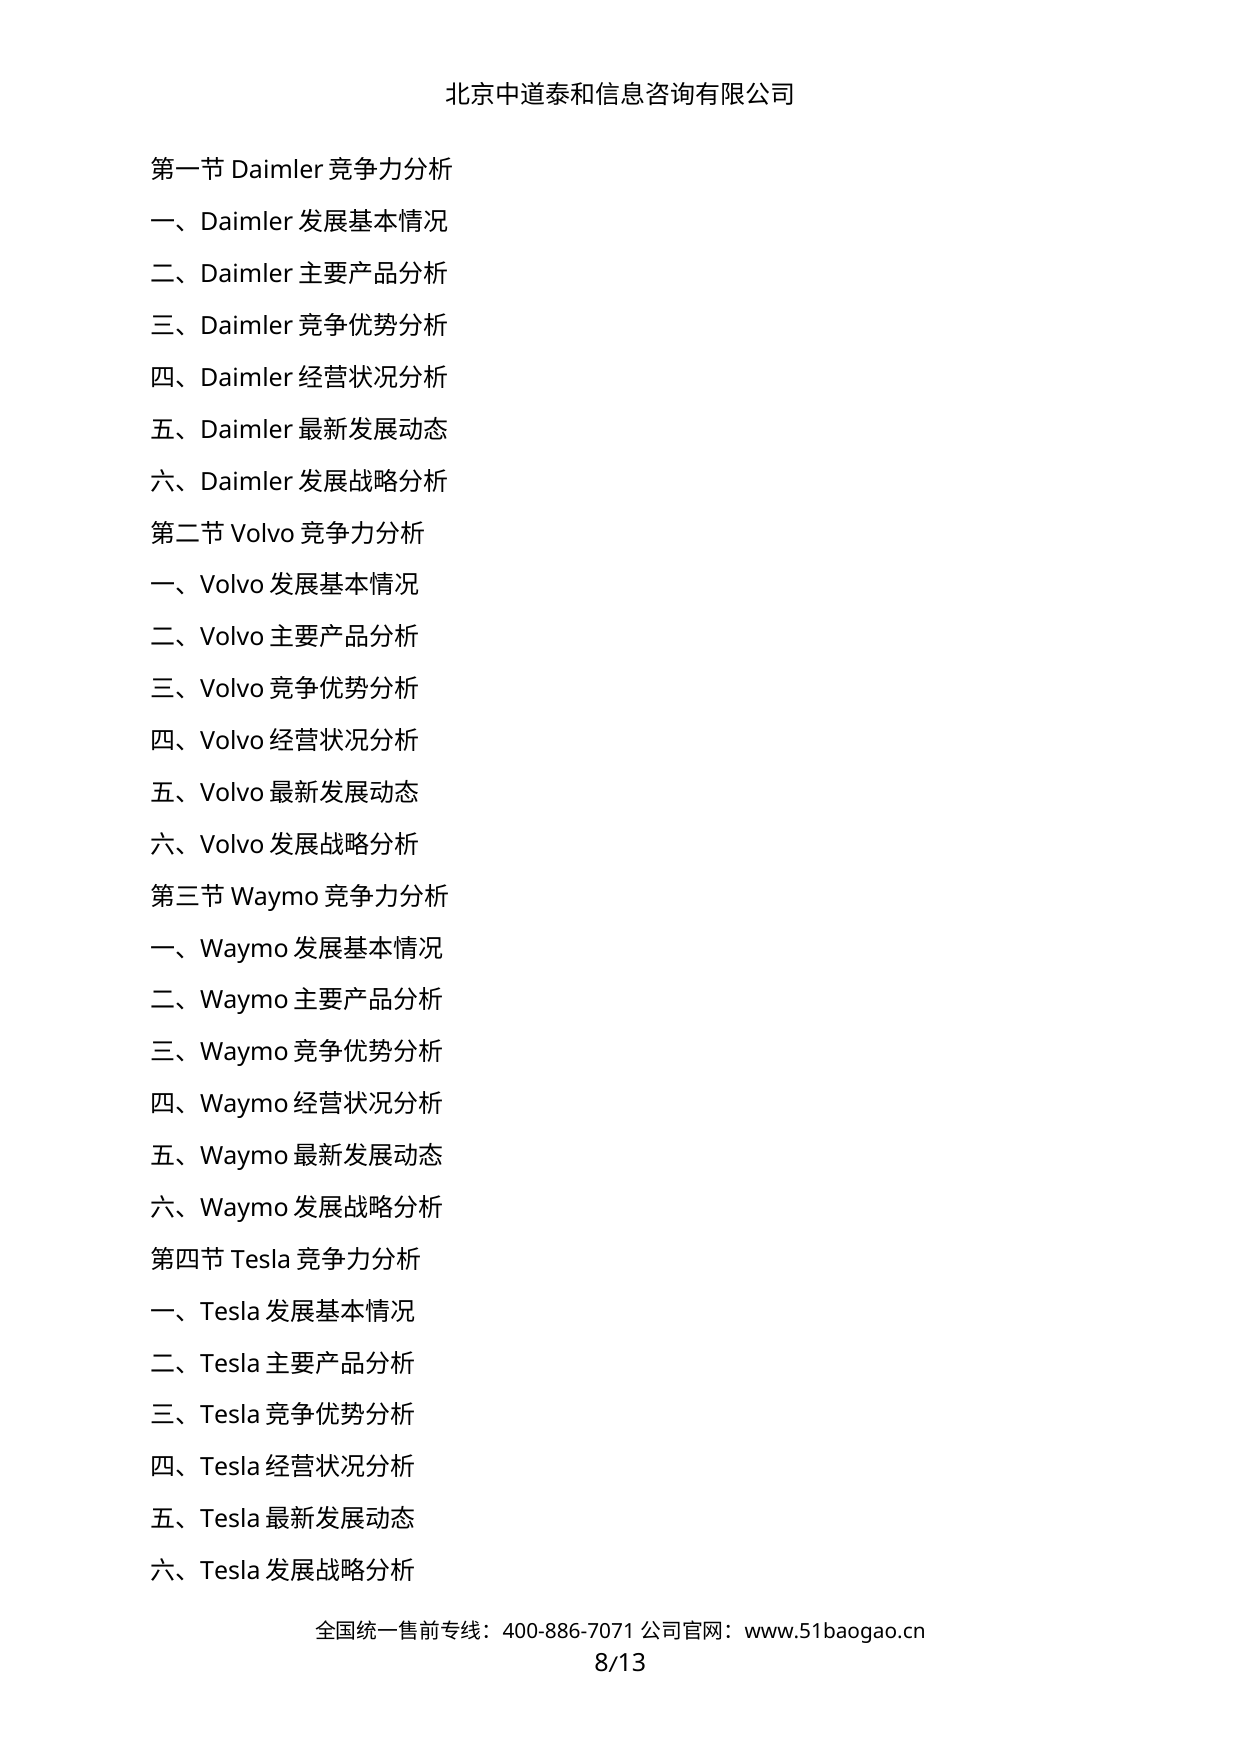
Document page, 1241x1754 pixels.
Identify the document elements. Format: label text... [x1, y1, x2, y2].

text 六、Tesla发展战略分析 [150, 1551, 1090, 1587]
text 三、Tesla竞争优势分析 [150, 1395, 1090, 1431]
text 二、Tesla主要产品分析 [150, 1343, 1090, 1379]
text 三、Daimler竞争优势分析 [150, 306, 1090, 342]
text 三、Waymo竞争优势分析 [150, 1032, 1090, 1068]
text 一、Waymo发展基本情况 [150, 928, 1090, 964]
text 五、Tesla最新发展动态 [150, 1499, 1090, 1535]
text 四、Volvo经营状况分析 [150, 721, 1090, 757]
text 二、Volvo主要产品分析 [150, 617, 1090, 653]
text 四、Daimler经营状况分析 [150, 357, 1090, 394]
text 第一节 Daimler竞争力分析 [150, 150, 1090, 186]
text 三、Volvo竞争优势分析 [150, 669, 1090, 705]
text 五、Daimler最新发展动态 [150, 409, 1090, 446]
text 二、Waymo主要产品分析 [150, 980, 1090, 1016]
text 一、Volvo发展基本情况 [150, 565, 1090, 601]
text 第三节 Waymo竞争力分析 [150, 876, 1090, 912]
text 六、Waymo发展战略分析 [150, 1187, 1090, 1224]
text 五、Waymo最新发展动态 [150, 1136, 1090, 1172]
text 六、Daimler发展战略分析 [150, 461, 1090, 497]
text 五、Volvo最新发展动态 [150, 772, 1090, 809]
text 二、Daimler主要产品分析 [150, 254, 1090, 290]
text 第四节 Tesla竞争力分析 [150, 1239, 1090, 1276]
text 四、Tesla经营状况分析 [150, 1447, 1090, 1483]
text 一、Tesla发展基本情况 [150, 1291, 1090, 1327]
text 第二节 Volvo竞争力分析 [150, 513, 1090, 549]
text 四、Waymo经营状况分析 [150, 1084, 1090, 1120]
text 六、Volvo发展战略分析 [150, 824, 1090, 861]
text 一、Daimler发展基本情况 [150, 202, 1090, 238]
